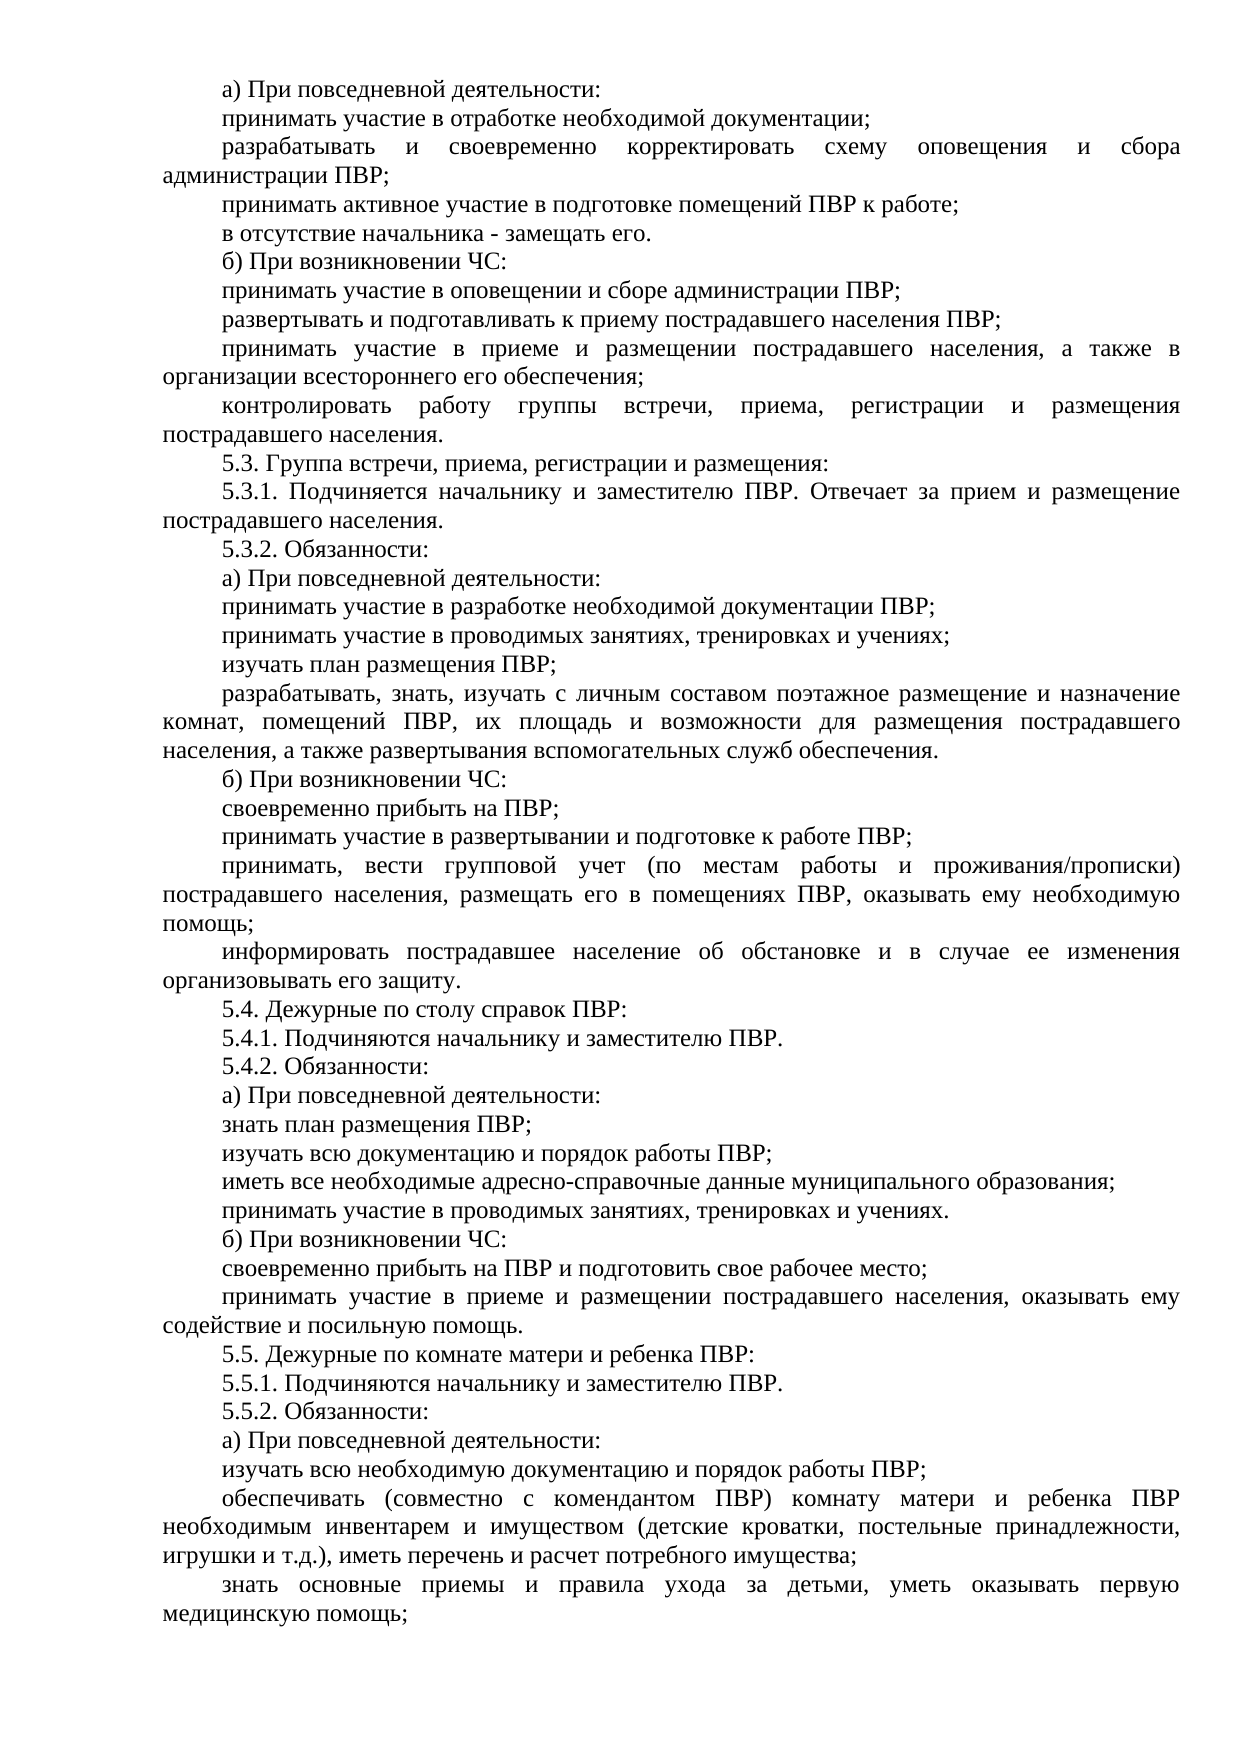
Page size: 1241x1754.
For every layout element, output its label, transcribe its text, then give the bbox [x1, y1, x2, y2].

text знать план размещения ПВР; [162, 1109, 1181, 1138]
text принимать участие в проводимых занятиях, тренировках и учениях. [162, 1195, 1181, 1224]
text информировать пострадавшее население об обстановке и в случае ее изменения организовывать его защиту. [162, 936, 1181, 994]
text знать основные приемы и правила ухода за детьми, уметь оказывать первую медицинскую помощь; [162, 1569, 1181, 1626]
text обеспечивать (совместно с комендантом ПВР) комнату матери и ребенка ПВР необходимым инвентарем и имуществом (детские кроватки, постельные принадлежности, игрушки и т.д.), иметь перечень и расчет потребного имущества; [162, 1483, 1181, 1569]
text 5.3. Группа встречи, приема, регистрации и размещения: [162, 448, 1181, 476]
text разрабатывать и своевременно корректировать схему оповещения и сбора администрации ПВР; [162, 131, 1181, 189]
text 5.4.2. Обязанности: [162, 1051, 1181, 1080]
text принимать участие в приеме и размещении пострадавшего населения, а также в организации всестороннего его обеспечения; [162, 333, 1181, 390]
text принимать активное участие в подготовке помещений ПВР к работе; [162, 189, 1181, 218]
text принимать участие в развертывании и подготовке к работе ПВР; [162, 821, 1181, 850]
text принимать участие в отработке необходимой документации; [162, 103, 1181, 131]
text 5.5. Дежурные по комнате матери и ребенка ПВР: [162, 1339, 1181, 1368]
text принимать участие в оповещении и сборе администрации ПВР; [162, 275, 1181, 304]
text изучать план размещения ПВР; [162, 649, 1181, 678]
text принимать участие в разработке необходимой документации ПВР; [162, 591, 1181, 620]
text изучать всю необходимую документацию и порядок работы ПВР; [162, 1454, 1181, 1483]
text разрабатывать, знать, изучать с личным составом поэтажное размещение и назначение комнат, помещений ПВР, их площадь и возможности для размещения пострадавшего населения, а также развертывания вспомогательных служб обеспечения. [162, 678, 1181, 764]
text а) При повседневной деятельности: [162, 1425, 1181, 1454]
text изучать всю документацию и порядок работы ПВР; [162, 1138, 1181, 1166]
text а) При повседневной деятельности: [162, 74, 1181, 103]
text а) При повседневной деятельности: [162, 563, 1181, 591]
text б) При возникновении ЧС: [162, 764, 1181, 793]
text принимать, вести групповой учет (по местам работы и проживания/прописки) пострадавшего населения, размещать его в помещениях ПВР, оказывать ему необходимую помощь; [162, 850, 1181, 936]
text 5.4.1. Подчиняются начальнику и заместителю ПВР. [162, 1023, 1181, 1051]
text 5.3.2. Обязанности: [162, 534, 1181, 563]
text а) При повседневной деятельности: [162, 1080, 1181, 1109]
text б) При возникновении ЧС: [162, 1224, 1181, 1253]
text принимать участие в приеме и размещении пострадавшего населения, оказывать ему содействие и посильную помощь. [162, 1281, 1181, 1339]
text 5.4. Дежурные по столу справок ПВР: [162, 994, 1181, 1023]
text иметь все необходимые адресно-справочные данные муниципального образования; [162, 1166, 1181, 1195]
text контролировать работу группы встречи, приема, регистрации и размещения пострадавшего населения. [162, 390, 1181, 448]
text своевременно прибыть на ПВР; [162, 793, 1181, 821]
text 5.5.1. Подчиняются начальнику и заместителю ПВР. [162, 1368, 1181, 1396]
text своевременно прибыть на ПВР и подготовить свое рабочее место; [162, 1253, 1181, 1281]
text 5.5.2. Обязанности: [162, 1396, 1181, 1425]
text 5.3.1. Подчиняется начальнику и заместителю ПВР. Отвечает за прием и размещение пострадавшего населения. [162, 476, 1181, 534]
text развертывать и подготавливать к приему пострадавшего населения ПВР; [162, 304, 1181, 333]
text принимать участие в проводимых занятиях, тренировках и учениях; [162, 620, 1181, 649]
text б) При возникновении ЧС: [162, 246, 1181, 275]
text в отсутствие начальника - замещать его. [162, 218, 1181, 246]
